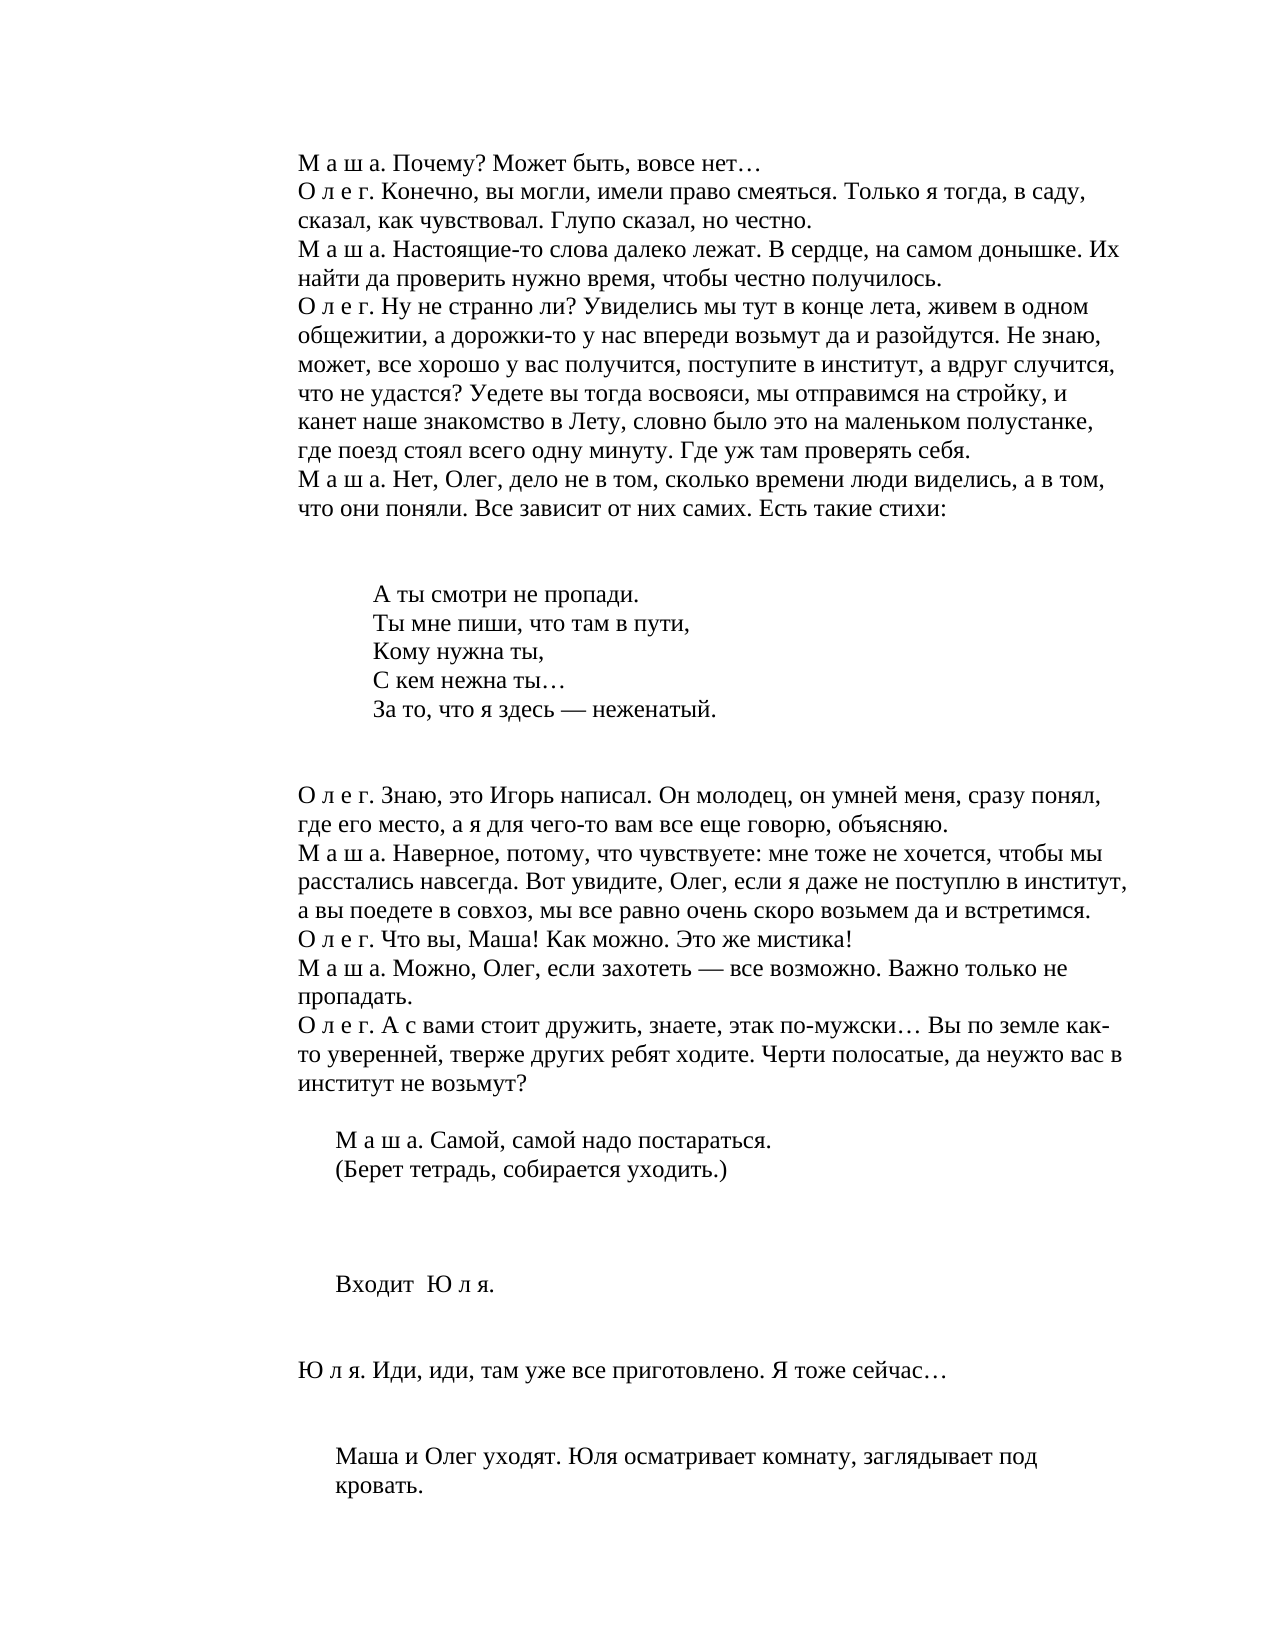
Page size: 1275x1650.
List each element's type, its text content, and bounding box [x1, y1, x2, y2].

text М а ш а. Самой, самой надо постараться. [335, 1125, 1127, 1154]
text Входит Ю л я. [335, 1269, 1127, 1298]
text О л е г. Ну не странно ли? Увиделись мы тут в конце лета, живем в одном общежитии, а дорожки-то у нас впереди возьмут да и разойдутся. Не знаю, может, все хорошо у вас получится, поступите в институт, а вдруг случится, что не удастся? Уедете вы тогда восвояси, мы отправимся на стройку, и канет наше знакомство в Лету, словно было это на маленьком полустанке, где поезд стоял всего одну минуту. Где уж там проверять себя. [298, 291, 1127, 464]
text М а ш а. Можно, Олег, если захотеть — все возможно. Важно только не пропадать. [298, 953, 1127, 1010]
text За то, что я здесь — неженатый. [373, 694, 1127, 723]
text Ю л я. Иди, иди, там уже все приготовлено. Я тоже сейчас… [298, 1355, 1127, 1384]
text М а ш а. Настоящие-то слова далеко лежат. В сердце, на самом донышке. Их найти да проверить нужно время, чтобы честно получилось. [298, 234, 1127, 291]
text М а ш а. Почему? Может быть, вовсе нет… [298, 148, 1127, 176]
text О л е г. Конечно, вы могли, имели право смеяться. Только я тогда, в саду, сказал, как чувствовал. Глупо сказал, но честно. [298, 176, 1127, 234]
text О л е г. Знаю, это Игорь написал. Он молодец, он умней меня, сразу понял, где его место, а я для чего-то вам все еще говорю, объясняю. [298, 780, 1127, 838]
text Кому нужна ты, [373, 636, 1127, 665]
text М а ш а. Нет, Олег, дело не в том, сколько времени люди виделись, а в том, что они поняли. Все зависит от них самих. Есть такие стихи: [298, 464, 1127, 521]
text Маша и Олег уходят. Юля осматривает комнату, заглядывает под кровать. [335, 1441, 1127, 1499]
text М а ш а. Наверное, потому, что чувствуете: мне тоже не хочется, чтобы мы расстались навсегда. Вот увидите, Олег, если я даже не поступлю в институт, а вы поедете в совхоз, мы все равно очень скоро возьмем да и встретимся. [298, 838, 1127, 924]
text О л е г. А с вами стоит дружить, знаете, этак по-мужски… Вы по земле как-то уверенней, тверже других ребят ходите. Черти полосатые, да неужто вас в институт не возьмут? [298, 1010, 1127, 1096]
text (Берет тетрадь, собирается уходить.) [335, 1154, 1127, 1183]
text Ты мне пиши, что там в пути, [373, 608, 1127, 636]
text С кем нежна ты… [373, 665, 1127, 694]
text А ты смотри не пропади. [373, 579, 1127, 608]
text О л е г. Что вы, Маша! Как можно. Это же мистика! [298, 924, 1127, 953]
